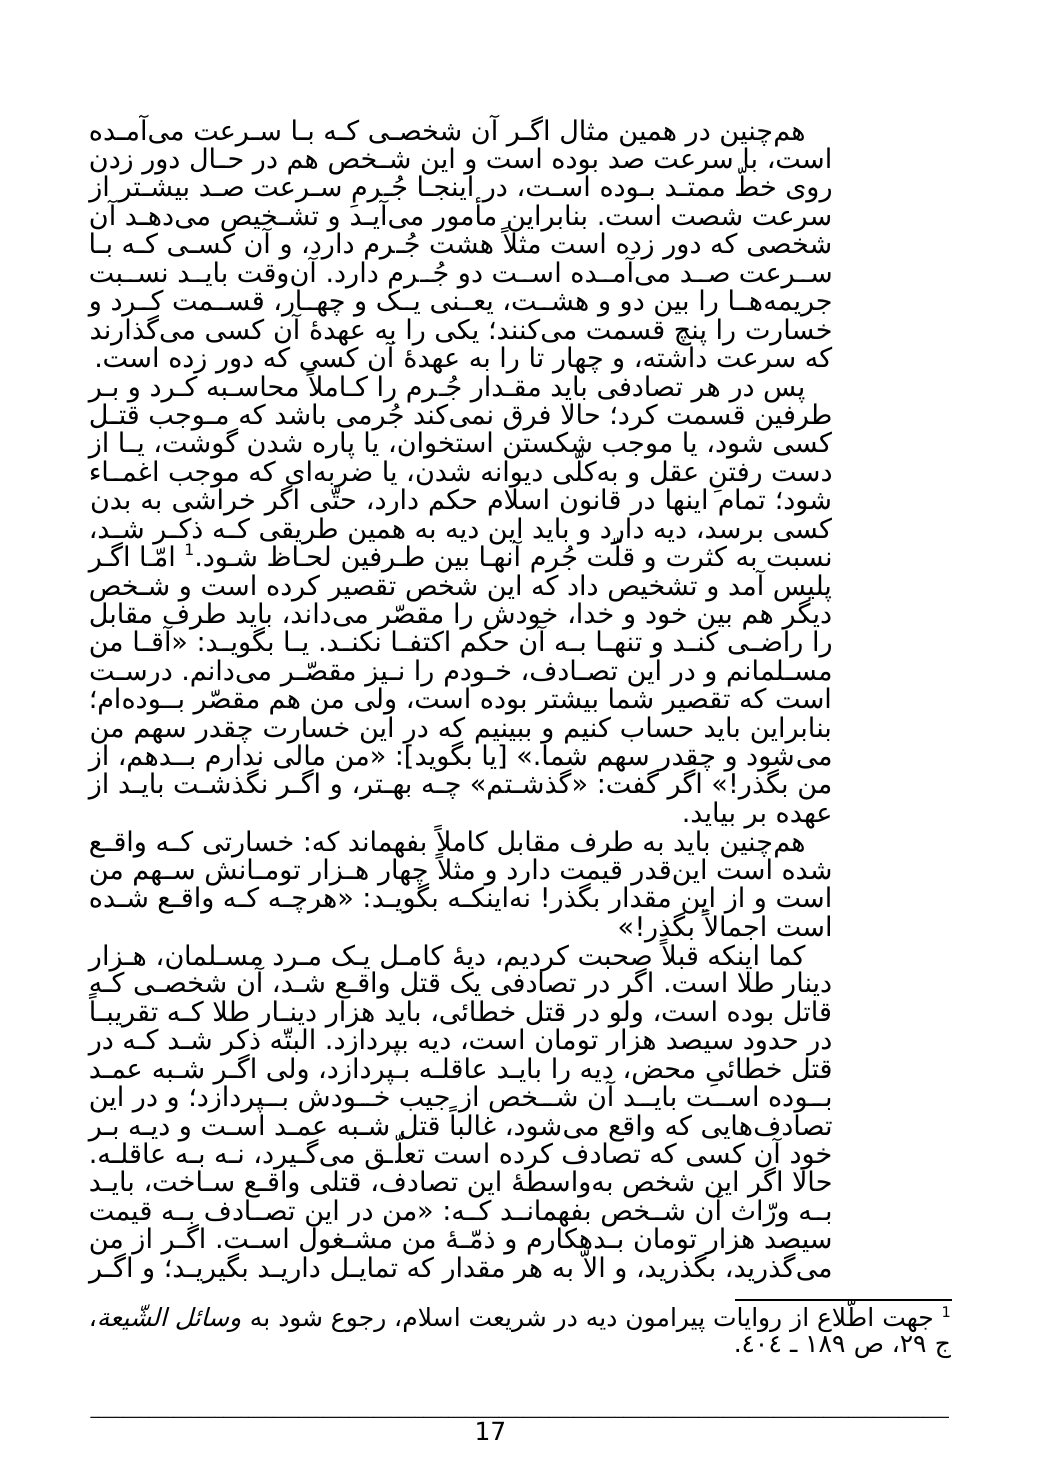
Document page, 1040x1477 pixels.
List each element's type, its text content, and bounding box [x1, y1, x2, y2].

text هم‌چنین در همین مثال اگر آن شخصی که با سرعت می‌آمده است، با سرعت صد بوده است و این شخص هم در حال دور زدن روی خطّ ممتد بوده است، در اینجا جُرمِ سرعت صد بیشتر از سرعت شصت است. بنابراین مأمور می‌آید و تشخیص می‌دهد آن شخصی که دور زده است مثلاً هشت جُرم دارد، و آن کسی که با سرعت صد می‌آمده است دو جُرم دارد. آن‌وقت باید نسبت جریمه‌ها را بین دو و هشت، یعنی یک و چهار، قسمت کرد و خسارت را پنچ قسمت می‌کنند؛ یکی را به عهدۀ آن کسی می‌گذارند که سرعت داشته، و چهار تا را به عهدۀ آن کسی که دور زده است. [89, 118, 833, 374]
text پس در هر تصادفی باید مقدار جُرم را کاملاً محاسبه کرد و بر طرفین قسمت کرد؛ حالا فرق نمی‌کند جُرمی باشد که موجب قتل کسی شود، یا موجب شکستن استخوان، یا پاره شدن گوشت، یا از دست رفتنِ عقل و به‌کلّی دیوانه شدن، یا ضربه‌ای که موجب اغماء شود؛ تمام اینها در قانون اسلام حکم دارد، حتّی اگر خراشی به بدن کسی برسد، دیه دارد و باید این دیه به همین طریقی که ذکر شد، نسبت به کثرت و قلّت جُرم آنها بین طرفین لحاظ شود. امّا اگر پلیس آمد و تشخیص داد که این شخص تقصیر کرده است و شخص دیگر هم بین خود و خدا، خودش را مقصّر می‌داند، باید طرف مقابل را راضی کند و تنها به آن حکم اکتفا نکند. یا بگوید: «آقا من مسلمانم و در این تصادف، خودم را نیز مقصّر می‌دانم. درست است که تقصیر شما بیشتر بوده است، ولی من هم مقصّر بوده‌ام؛ بنابراین باید حساب کنیم و ببینیم که در این خسارت چقدر سهم من می‌شود و چقدر سهم شما.» [یا بگوید]: «من مالی ندارم بدهم، از من بگذر!» اگر گفت: «گذشتم» چه بهتر، و اگر نگذشت باید از عهده بر بیاید. [89, 374, 833, 829]
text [89, 942, 833, 1284]
text هم‌چنین باید به طرف مقابل کاملاً بفهماند که: خسارتی که واقع شده است این‌قدر قیمت دارد و مثلاً چهار هزار تومانش سهم من است و از این مقدار بگذر! نه‌اینکه بگوید: «هرچه که واقع شده است اجمالاً بگذر!» [89, 829, 833, 942]
